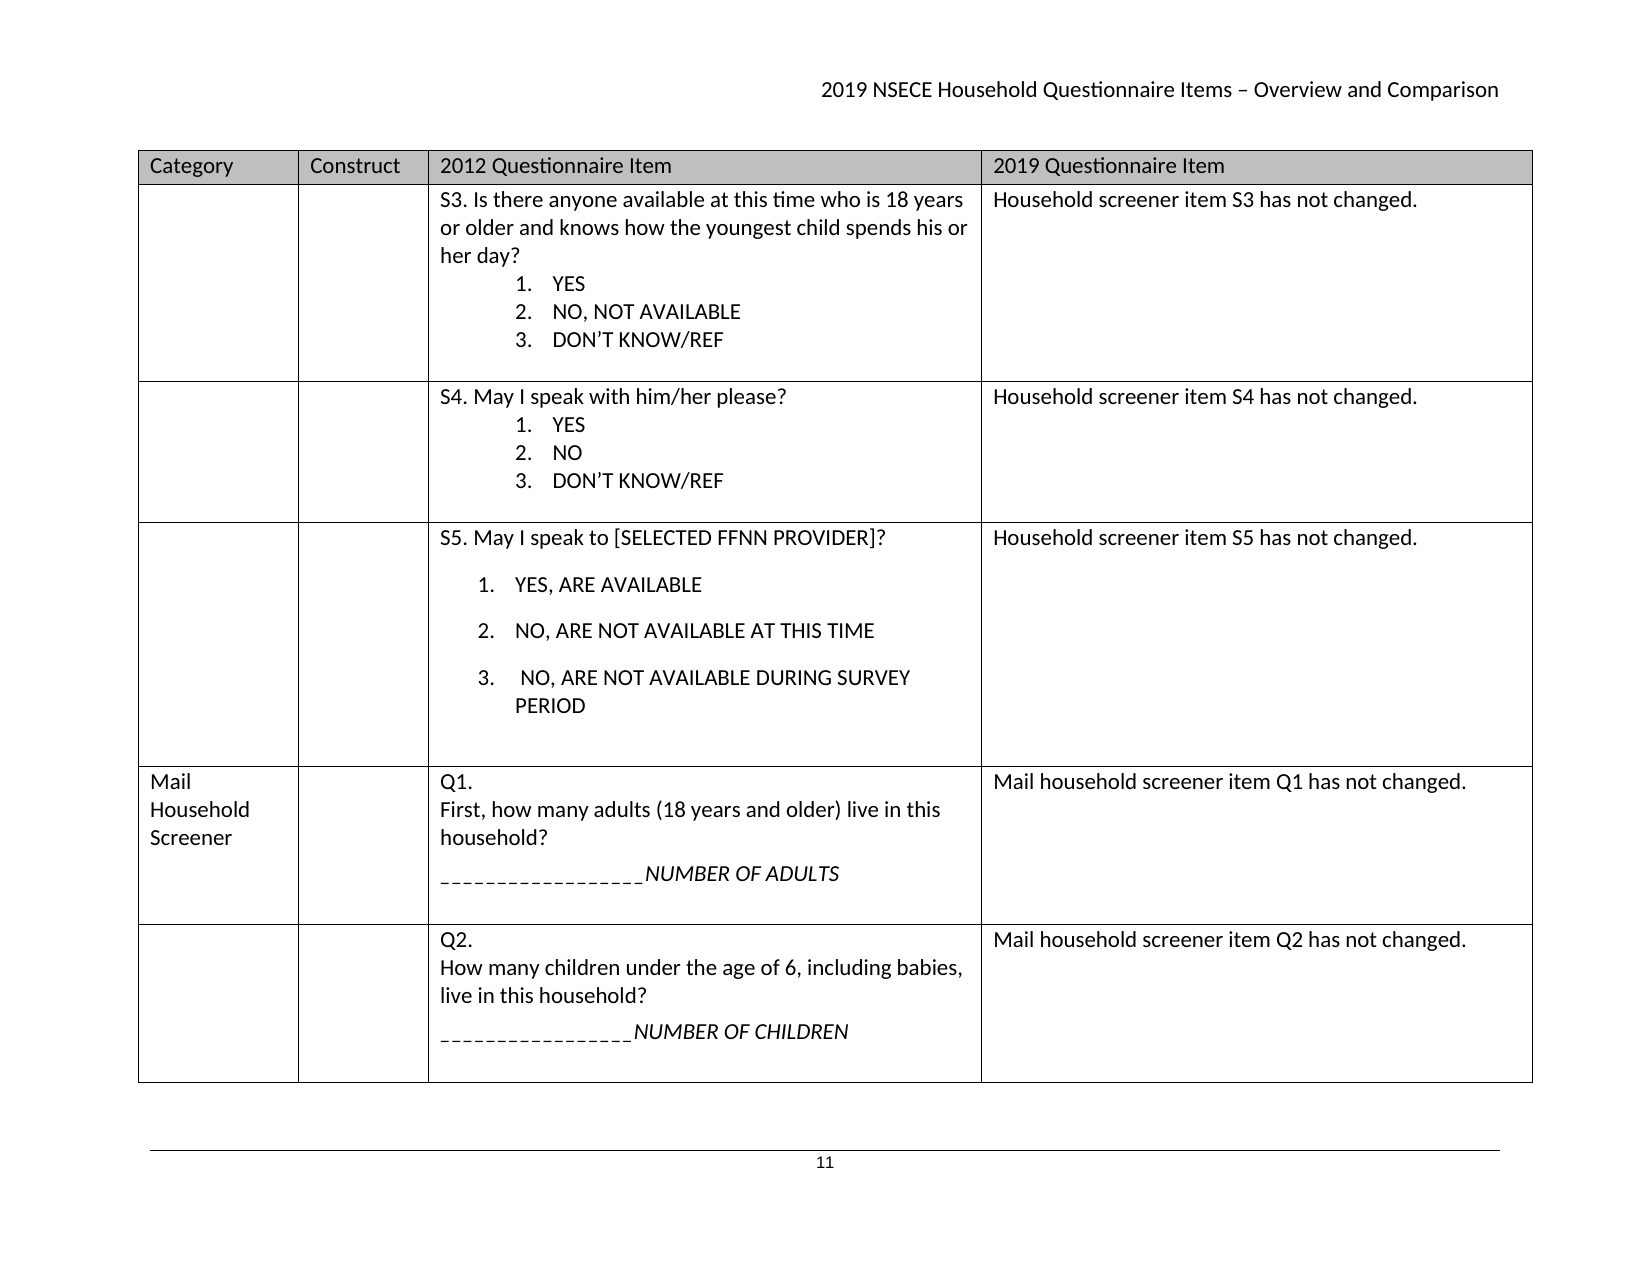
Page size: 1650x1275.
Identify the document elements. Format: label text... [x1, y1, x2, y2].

table_cell [139, 382, 298, 522]
table_cell Q1. First, how many adults (18 years and older) live in this household? __________________NUMBER OF ADULTS [429, 767, 981, 924]
table_cell [299, 523, 428, 766]
table_cell [299, 925, 428, 1082]
table_cell S5. May I speak to [SELECTED FFNN PROVIDER]? YES, ARE AVAILABLE NO, ARE NOT AVAILABLE AT THIS TIME NO, ARE NOT AVAILABLE DURING SURVEY PERIOD [429, 523, 981, 766]
table_cell S3. Is there anyone available at this time who is 18 years or older and knows how the youngest child spends his or her day? YES NO, NOT AVAILABLE DON’T KNOW/REF [429, 185, 981, 381]
table_cell Mail household screener item Q1 has not changed. [982, 767, 1532, 924]
table_cell Household screener item S5 has not changed. [982, 523, 1532, 766]
table_cell [139, 925, 298, 1082]
table_header 2019 Questionnaire Item [982, 151, 1532, 184]
table_cell Mail household screener item Q2 has not changed. [982, 925, 1532, 1082]
table_cell Household screener item S4 has not changed. [982, 382, 1532, 522]
table_cell Mail Household Screener [139, 767, 298, 924]
table_cell [139, 185, 298, 381]
table_cell Q2. How many children under the age of 6, including babies, live in this household? _________________NUMBER OF CHILDREN [429, 925, 981, 1082]
table_cell S4. May I speak with him/her please? YES NO DON’T KNOW/REF [429, 382, 981, 522]
table_header Construct [299, 151, 428, 184]
table_cell [299, 185, 428, 381]
table_header Category [139, 151, 298, 184]
table_cell Household screener item S3 has not changed. [982, 185, 1532, 381]
table_header 2012 Questionnaire Item [429, 151, 981, 184]
table_cell [299, 767, 428, 924]
table_cell [139, 523, 298, 766]
table_cell [299, 382, 428, 522]
